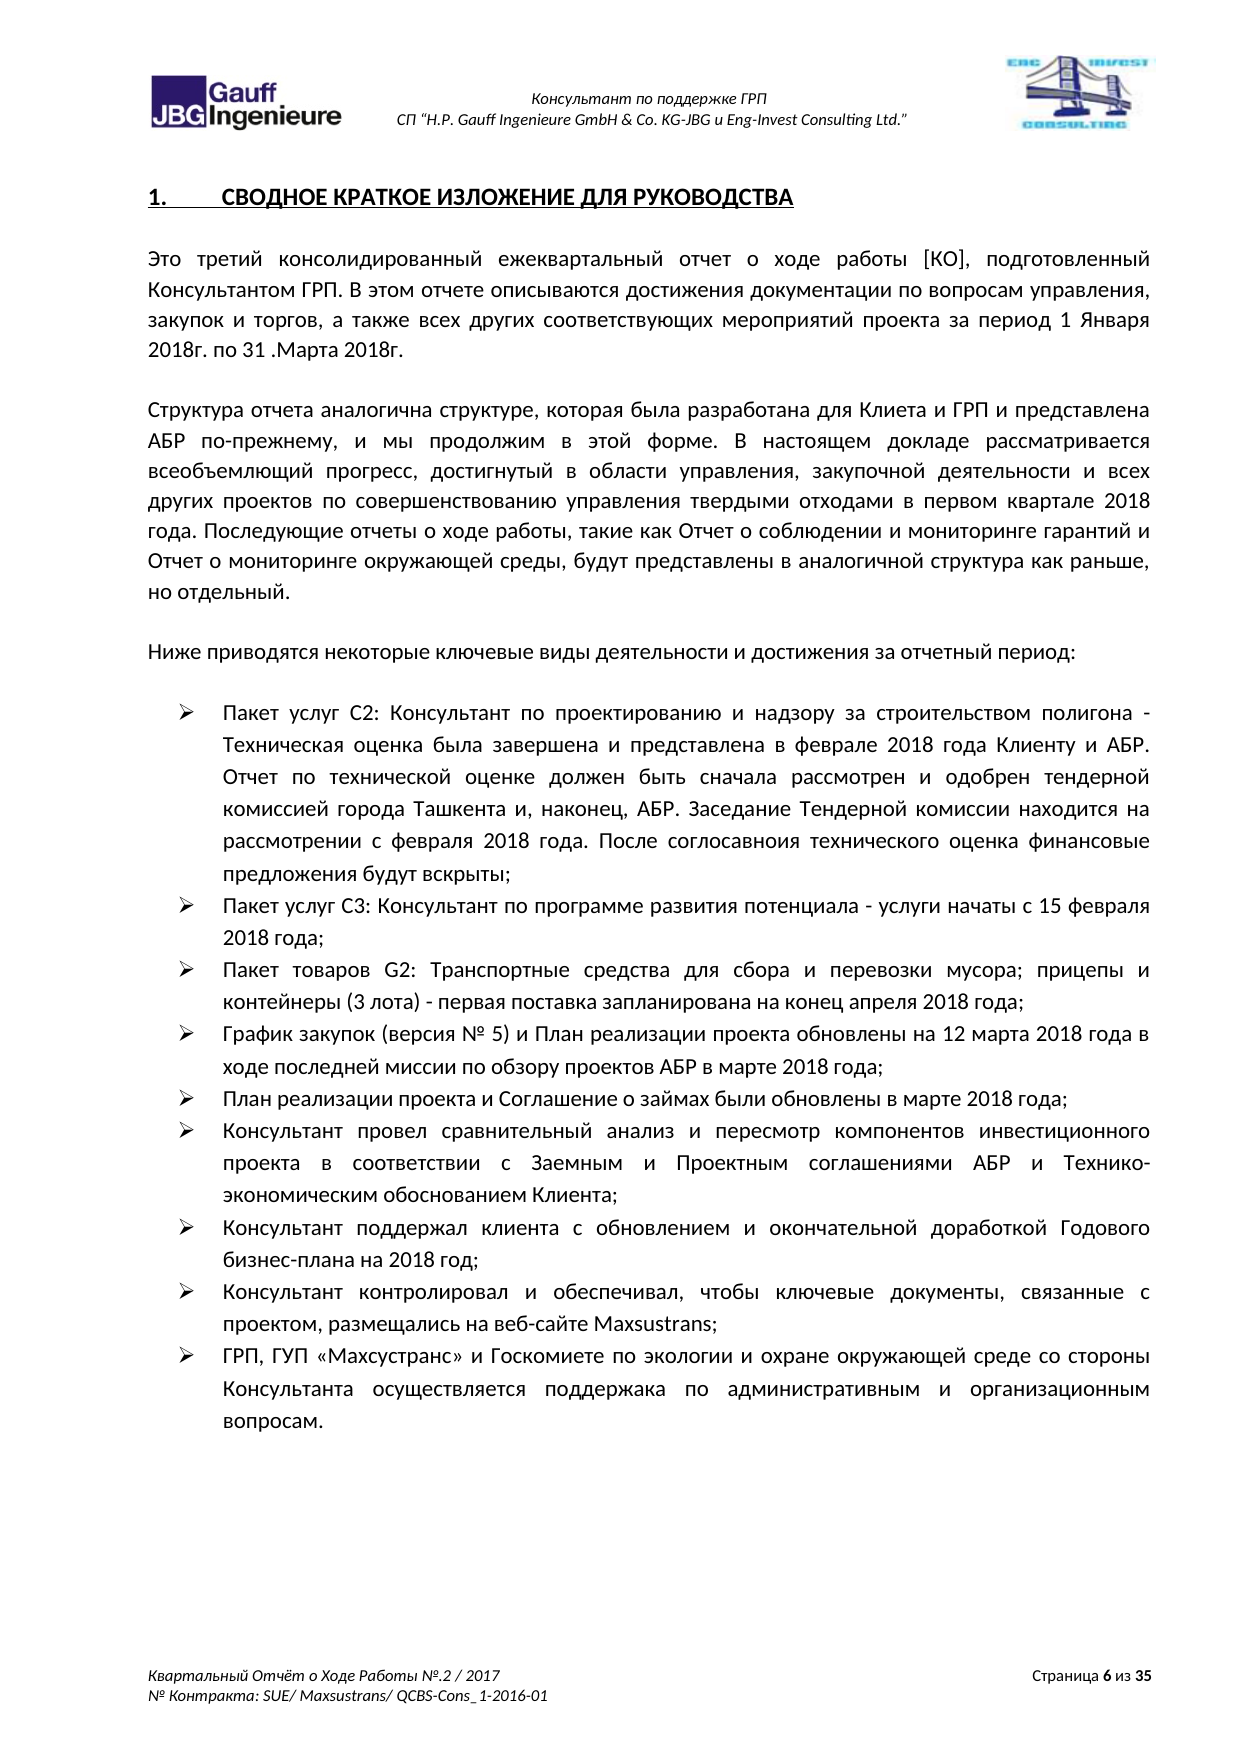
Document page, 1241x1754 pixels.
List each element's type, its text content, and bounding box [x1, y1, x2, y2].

picture [1004, 55, 1156, 131]
list График закупок (версия № 5) и План реализации проекта обновлены на 12 марта 2018 года в ходе последней миссии по обзору проектов АБР в марте 2018 года; [177, 1019, 1152, 1080]
list Пакет услуг C2: Консультант по проектированию и надзору за строительством полигона - Техническая оценка была завершена и представлена в феврале 2018 года Клиенту и АБР. Отчет по технической оценке должен быть сначала рассмотрен и одобрен тендерной комиссией города Ташкента и, наконец, АБР. Заседание Тендерной комиссии находится на рассмотрении с февраля 2018 года. После соглосавноия технического оценка финансовые предложения будут вскрыты; [177, 698, 1152, 887]
list Консультант поддержал клиента с обновлением и окончательной доработкой Годового бизнес-плана на 2018 год; [177, 1213, 1152, 1273]
subtitle 1. СВОДНОЕ КРАТКОЕ ИЗЛОЖЕНИЕ ДЛЯ РУКОВОДСТВА [148, 181, 1152, 211]
list ГРП, ГУП «Махсустранс» и Госкомиете по экологии и охране окружающей среде со стороны Консультанта осуществляется поддержака по административным и организационным вопросам. [177, 1341, 1152, 1434]
list Пакет товаров G2: Транспортные средства для сбора и перевозки мусора; прицепы и контейнеры (3 лота) - первая поставка запланирована на конец апреля 2018 года; [177, 955, 1152, 1015]
picture [148, 75, 346, 131]
list План реализации проекта и Соглашение о займах были обновлены в марте 2018 года; [177, 1084, 1152, 1112]
list Пакет услуг C3: Консультант по программе развития потенциала - услуги начаты с 15 февраля 2018 года; [177, 891, 1152, 951]
text Это третий консолидированный ежеквартальный отчет о ходе работы [КО], подготовленный Консультантом ГРП. В этом отчете описываются достижения документации по вопросам управления, закупок и торгов, а также всех других соответствующих мероприятий проекта за период 1 Января 2018г. по 31 .Марта 2018г. [148, 244, 1152, 363]
text Ниже приводятся некоторые ключевые виды деятельности и достижения за отчетный период: [148, 637, 1152, 665]
text Структура отчета аналогична структуре, которая была разработана для Клиета и ГРП и представлена АБР по-прежнему, и мы продолжим в этой форме. В настоящем докладе рассматривается всеобъемлющий прогресс, достигнутый в области управления, закупочной деятельности и всех других проектов по совершенствованию управления твердыми отходами в первом квартале 2018 года. Последующие отчеты о ходе работы, такие как Отчет о соблюдении и мониторинге гарантий и Отчет о мониторинге окружающей среды, будут представлены в аналогичной структура как раньше, но отдельный. [148, 396, 1152, 605]
list Консультант контролировал и обеспечивал, чтобы ключевые документы, связанные с проектом, размещались на веб-сайте Maxsustrans; [177, 1277, 1152, 1337]
list Консультант провел сравнительный анализ и пересмотр компонентов инвестиционного проекта в соответствии с Заемным и Проектным соглашениями АБР и Технико-экономическим обоснованием Клиента; [177, 1116, 1152, 1208]
